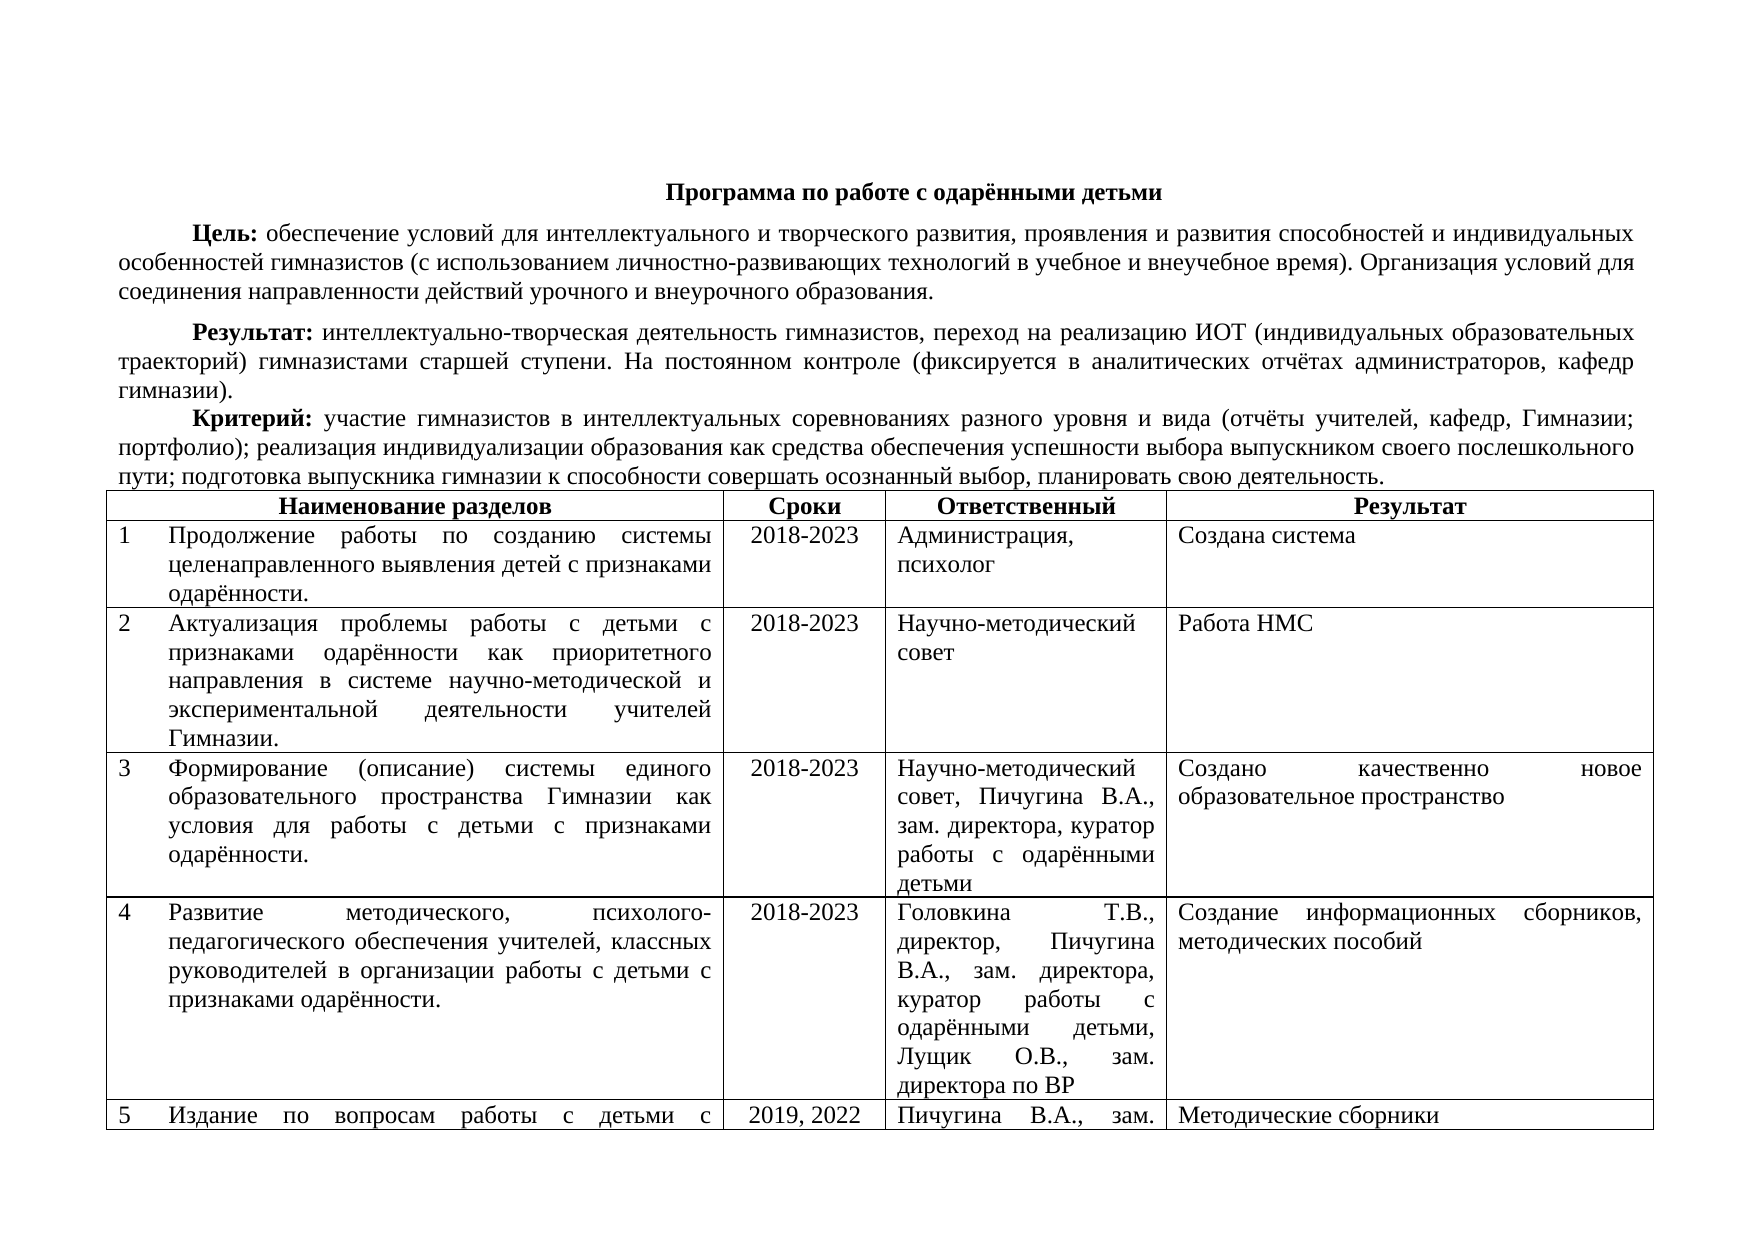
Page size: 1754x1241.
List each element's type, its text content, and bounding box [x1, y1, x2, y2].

text Цель: обеспечение условий для интеллектуального и творческого развития, проявления и развития способностей и индивидуальных особенностей гимназистов (с использованием личностно-развивающих технологий в учебное и внеучебное время). Организация условий для соединения направленности действий урочного и внеурочного образования. [118, 218, 1636, 305]
text Результат: интеллектуально-творческая деятельность гимназистов, переход на реализацию ИОТ (индивидуальных образовательных траекторий) гимназистами старшей ступени. На постоянном контроле (фиксируется в аналитических отчётах администраторов, кафедр гимназии). [118, 317, 1636, 403]
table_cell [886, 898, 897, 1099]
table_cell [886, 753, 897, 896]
table_cell Работа НМС [1167, 608, 1653, 752]
table_cell Администрация, психолог [886, 521, 1166, 607]
table_cell Научно-методический совет [886, 608, 1166, 752]
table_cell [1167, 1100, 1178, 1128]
table_header Сроки [724, 491, 885, 519]
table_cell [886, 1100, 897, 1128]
table_cell 2018-2023 [724, 608, 885, 752]
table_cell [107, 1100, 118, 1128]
table_header Наименование разделов [107, 491, 723, 519]
table_cell Развитие методического, психолого-педагогического обеспечения учителей, классных руководителей в организации работы с детьми с признаками одарённости. [107, 898, 723, 1099]
table_cell Создана система [1167, 521, 1653, 607]
text Критерий: участие гимназистов в интеллектуальных соревнованиях разного уровня и вида (отчёты учителей, кафедр, Гимназии; портфолио); реализация индивидуализации образования как средства обеспечения успешности выбора выпускником своего послешкольного пути; подготовка выпускника гимназии к способности совершать осознанный выбор, планировать свою деятельность. [118, 403, 1636, 490]
table_cell Создано качественно новое образовательное пространство [1167, 753, 1653, 896]
table_header Результат [1167, 491, 1653, 519]
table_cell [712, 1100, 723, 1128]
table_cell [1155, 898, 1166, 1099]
table_cell 2018-2023 [724, 898, 885, 1099]
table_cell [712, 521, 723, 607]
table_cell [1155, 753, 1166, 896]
table_cell 2018-2023 [724, 521, 885, 607]
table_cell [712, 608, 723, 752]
table_header Ответственный [886, 491, 1166, 519]
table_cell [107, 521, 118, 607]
table_cell Создание информационных сборников, методических пособий [1167, 898, 1653, 1099]
table_cell 2018-2023 [724, 753, 885, 896]
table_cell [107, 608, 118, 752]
text Программа по работе с одарёнными детьми [118, 177, 1636, 206]
table_cell Формирование (описание) системы единого образовательного пространства Гимназии как условия для работы с детьми с признаками одарённости. [107, 753, 723, 896]
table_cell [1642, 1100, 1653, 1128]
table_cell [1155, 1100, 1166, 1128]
